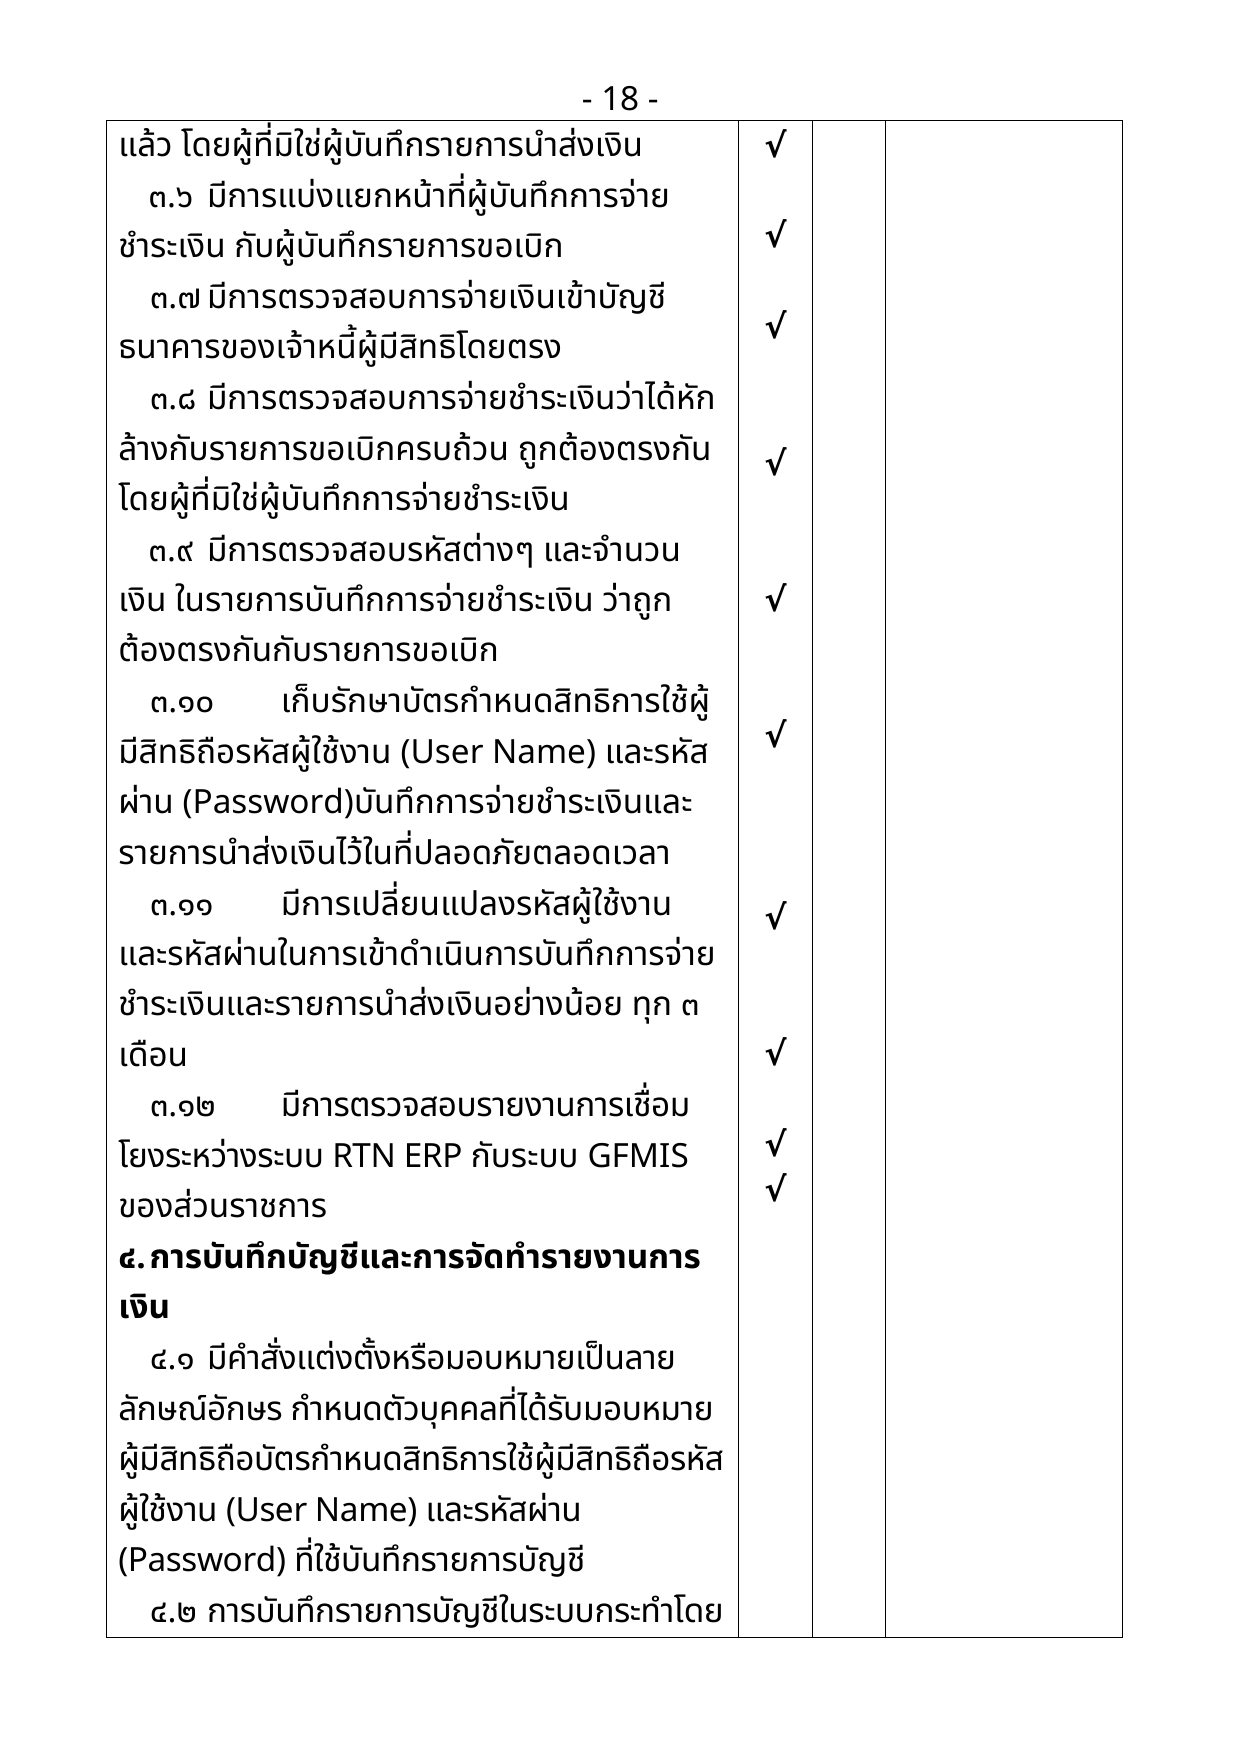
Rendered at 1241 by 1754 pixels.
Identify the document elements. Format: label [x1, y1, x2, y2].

table_cell [886, 121, 1122, 1637]
table_cell [813, 121, 885, 1637]
table_cell [107, 121, 738, 1637]
table_cell [739, 121, 812, 1637]
